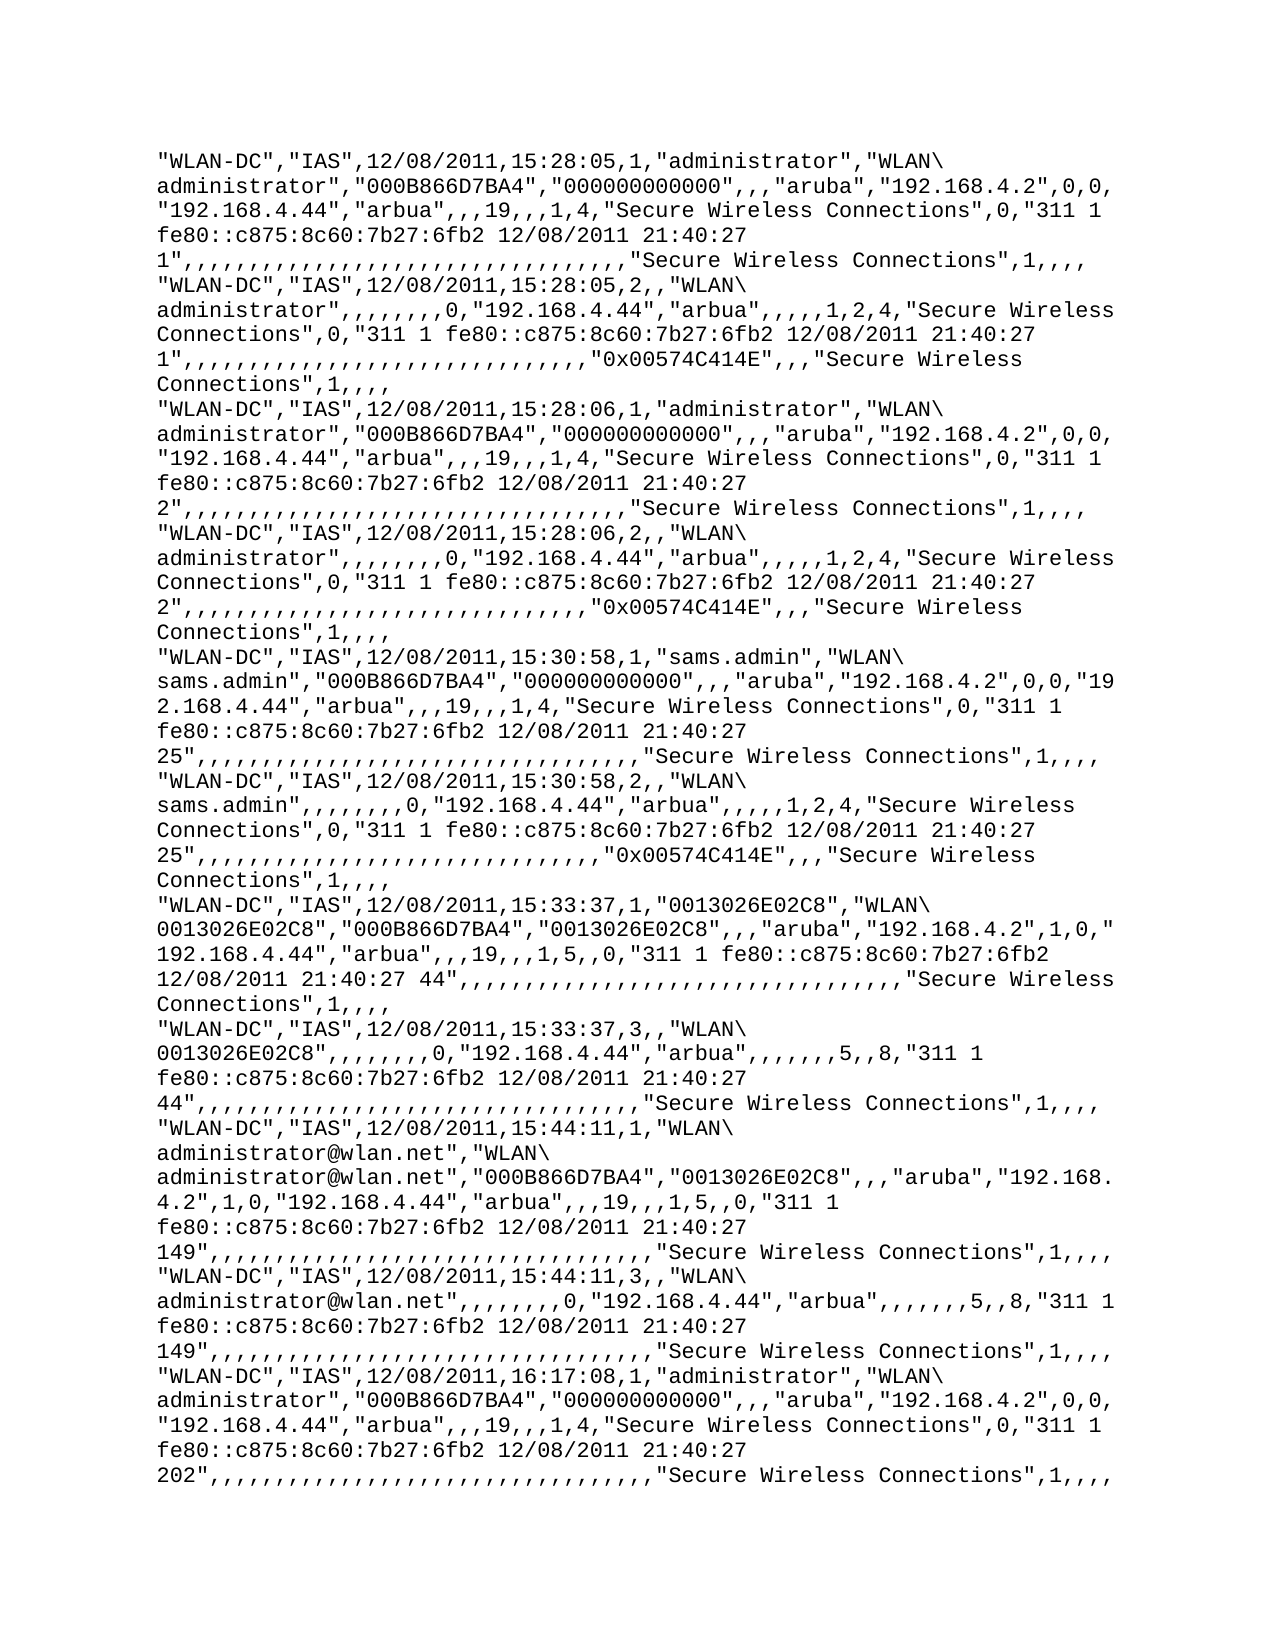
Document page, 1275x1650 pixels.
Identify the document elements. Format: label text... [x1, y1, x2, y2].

text "WLAN-DC","IAS",12/08/2011,15:30:58,1,"sams.admin","WLAN\sams.admin","000B866D7BA4","000000000000",,,"aruba","192.168.4.2",0,0,"192.168.4.44","arbua",,,19,,,1,4,"Secure Wireless Connections",0,"311 1 fe80::c875:8c60:7b27:6fb2 12/08/2011 21:40:27 25",,,,,,,,,,,,,,,,,,,,,,,,,,,,,,,,,,"Secure Wireless Connections",1,,,, [156, 646, 1118, 770]
text "WLAN-DC","IAS",12/08/2011,15:28:05,1,"administrator","WLAN\administrator","000B866D7BA4","000000000000",,,"aruba","192.168.4.2",0,0,"192.168.4.44","arbua",,,19,,,1,4,"Secure Wireless Connections",0,"311 1 fe80::c875:8c60:7b27:6fb2 12/08/2011 21:40:27 1",,,,,,,,,,,,,,,,,,,,,,,,,,,,,,,,,,"Secure Wireless Connections",1,,,, [156, 150, 1118, 274]
text "WLAN-DC","IAS",12/08/2011,15:30:58,2,,"WLAN\sams.admin",,,,,,,,0,"192.168.4.44","arbua",,,,,1,2,4,"Secure Wireless Connections",0,"311 1 fe80::c875:8c60:7b27:6fb2 12/08/2011 21:40:27 25",,,,,,,,,,,,,,,,,,,,,,,,,,,,,,,"0x00574C414E",,,"Secure Wireless Connections",1,,,, [156, 770, 1118, 894]
text "WLAN-DC","IAS",12/08/2011,15:33:37,1,"0013026E02C8","WLAN\0013026E02C8","000B866D7BA4","0013026E02C8",,,"aruba","192.168.4.2",1,0,"192.168.4.44","arbua",,,19,,,1,5,,0,"311 1 fe80::c875:8c60:7b27:6fb2 12/08/2011 21:40:27 44",,,,,,,,,,,,,,,,,,,,,,,,,,,,,,,,,,"Secure Wireless Connections",1,,,, [156, 894, 1118, 1018]
text "WLAN-DC","IAS",12/08/2011,15:28:05,2,,"WLAN\administrator",,,,,,,,0,"192.168.4.44","arbua",,,,,1,2,4,"Secure Wireless Connections",0,"311 1 fe80::c875:8c60:7b27:6fb2 12/08/2011 21:40:27 1",,,,,,,,,,,,,,,,,,,,,,,,,,,,,,,"0x00574C414E",,,"Secure Wireless Connections",1,,,, [156, 274, 1118, 398]
text "WLAN-DC","IAS",12/08/2011,15:28:06,2,,"WLAN\administrator",,,,,,,,0,"192.168.4.44","arbua",,,,,1,2,4,"Secure Wireless Connections",0,"311 1 fe80::c875:8c60:7b27:6fb2 12/08/2011 21:40:27 2",,,,,,,,,,,,,,,,,,,,,,,,,,,,,,,"0x00574C414E",,,"Secure Wireless Connections",1,,,, [156, 522, 1118, 646]
text "WLAN-DC","IAS",12/08/2011,16:17:08,1,"administrator","WLAN\administrator","000B866D7BA4","000000000000",,,"aruba","192.168.4.2",0,0,"192.168.4.44","arbua",,,19,,,1,4,"Secure Wireless Connections",0,"311 1 fe80::c875:8c60:7b27:6fb2 12/08/2011 21:40:27 202",,,,,,,,,,,,,,,,,,,,,,,,,,,,,,,,,,"Secure Wireless Connections",1,,,, [156, 1365, 1118, 1489]
text "WLAN-DC","IAS",12/08/2011,15:44:11,1,"WLAN\administrator@wlan.net","WLAN\administrator@wlan.net","000B866D7BA4","0013026E02C8",,,"aruba","192.168.4.2",1,0,"192.168.4.44","arbua",,,19,,,1,5,,0,"311 1 fe80::c875:8c60:7b27:6fb2 12/08/2011 21:40:27 149",,,,,,,,,,,,,,,,,,,,,,,,,,,,,,,,,,"Secure Wireless Connections",1,,,, [156, 1117, 1118, 1266]
text "WLAN-DC","IAS",12/08/2011,15:28:06,1,"administrator","WLAN\administrator","000B866D7BA4","000000000000",,,"aruba","192.168.4.2",0,0,"192.168.4.44","arbua",,,19,,,1,4,"Secure Wireless Connections",0,"311 1 fe80::c875:8c60:7b27:6fb2 12/08/2011 21:40:27 2",,,,,,,,,,,,,,,,,,,,,,,,,,,,,,,,,,"Secure Wireless Connections",1,,,, [156, 398, 1118, 522]
text "WLAN-DC","IAS",12/08/2011,15:33:37,3,,"WLAN\0013026E02C8",,,,,,,,0,"192.168.4.44","arbua",,,,,,,5,,8,"311 1 fe80::c875:8c60:7b27:6fb2 12/08/2011 21:40:27 44",,,,,,,,,,,,,,,,,,,,,,,,,,,,,,,,,,"Secure Wireless Connections",1,,,, [156, 1018, 1118, 1117]
text "WLAN-DC","IAS",12/08/2011,15:44:11,3,,"WLAN\administrator@wlan.net",,,,,,,,0,"192.168.4.44","arbua",,,,,,,5,,8,"311 1 fe80::c875:8c60:7b27:6fb2 12/08/2011 21:40:27 149",,,,,,,,,,,,,,,,,,,,,,,,,,,,,,,,,,"Secure Wireless Connections",1,,,, [156, 1266, 1118, 1365]
